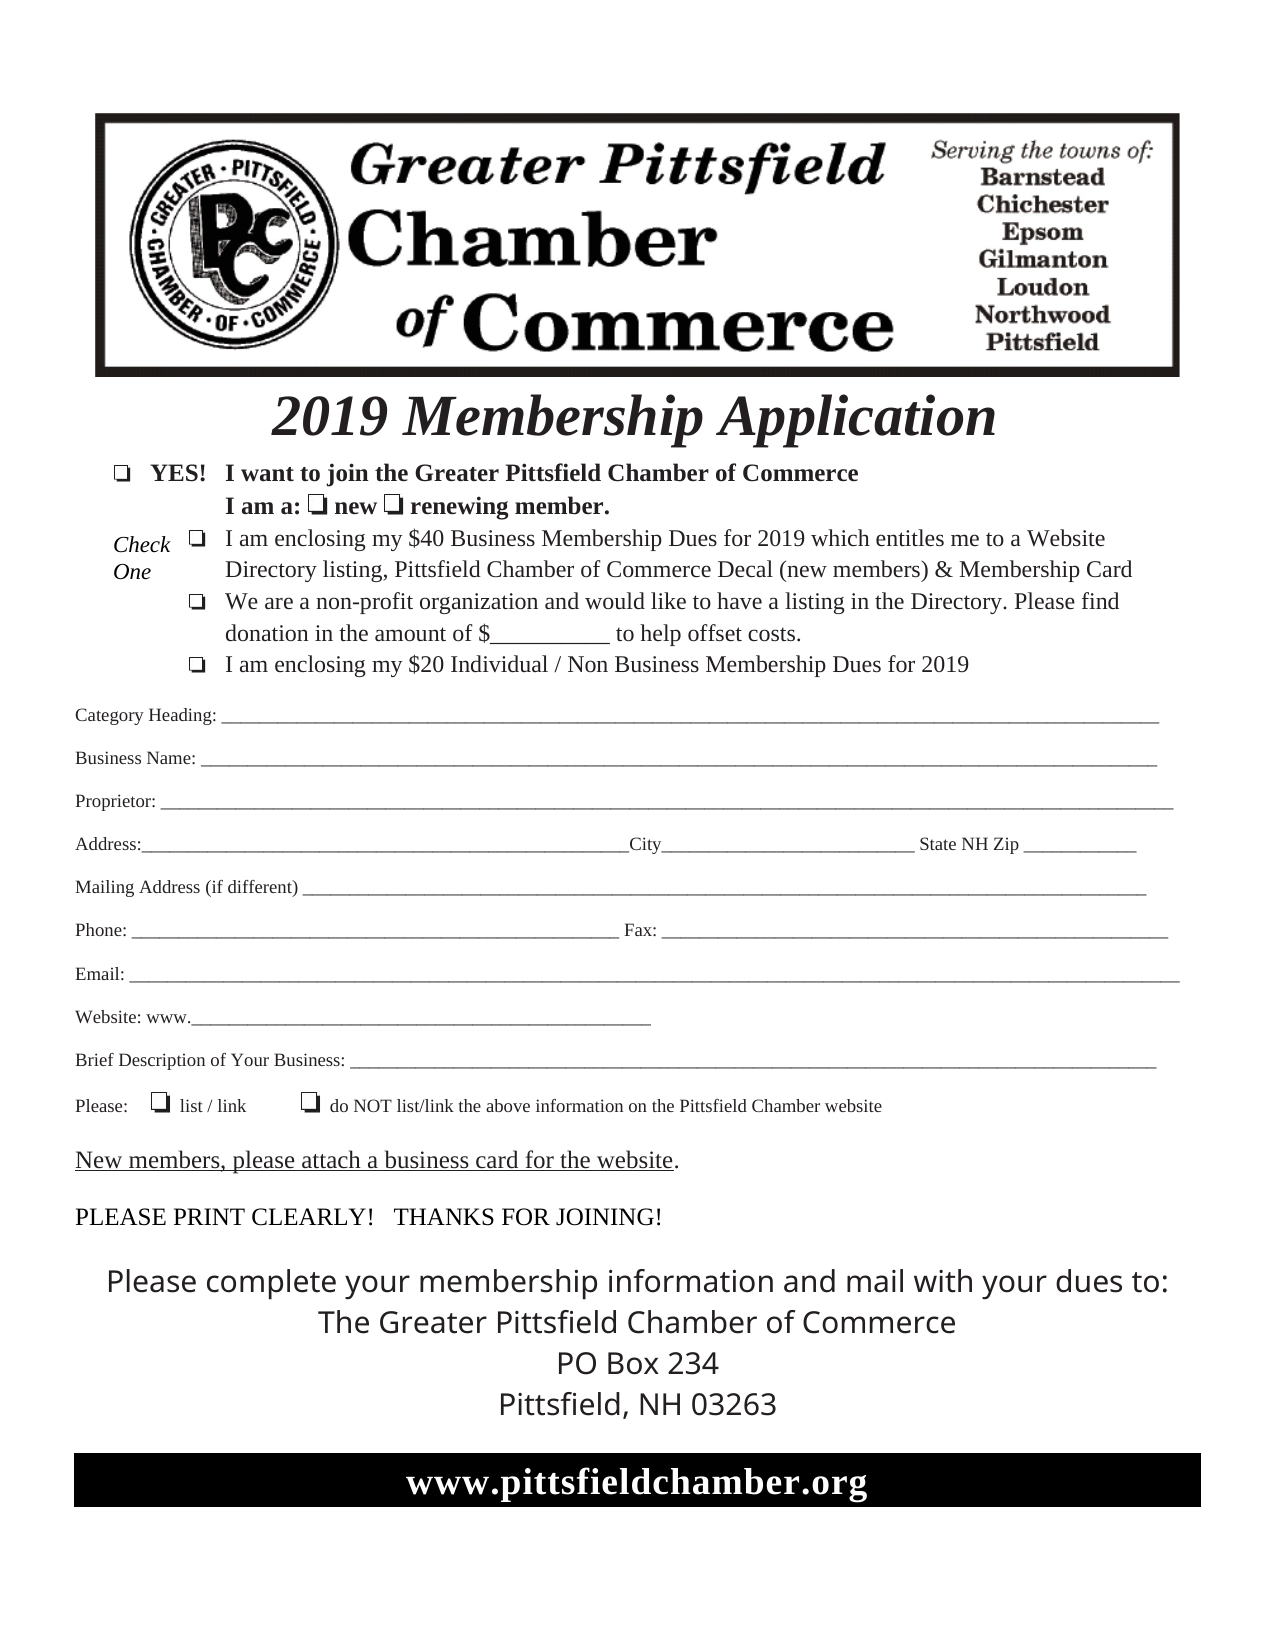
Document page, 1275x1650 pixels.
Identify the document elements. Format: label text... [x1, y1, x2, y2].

list I am a: new renewing member. [150, 491, 1200, 519]
text 2019 Membership Application [75, 381, 1200, 448]
picture [188, 656, 206, 673]
picture [94, 112, 1181, 377]
picture [300, 1091, 321, 1113]
picture [188, 529, 206, 547]
text Category Heading: ____________________________________________________________________________________________________ Business Name: ______________________________________________________________________________________________________ Proprietor: ____________________________________________________________________________________________________________ Address:____________________________________________________City___________________________ State NH Zip ____________ Mailing Address (if different) __________________________________________________________________________________________ Phone: ____________________________________________________ Fax: ______________________________________________________ Email: ________________________________________________________________________________________________________________ Website: www._________________________________________________ Brief Description of Your Business: ______________________________________________________________________________________ Please: list / link do NOT list/link the above information on the Pittsfield Chamber website New members, please attach a business card for the website. PLEASE PRINT CLEARLY! THANKS FOR JOINING! [75, 704, 1200, 1231]
picture [113, 464, 131, 482]
picture [383, 493, 404, 515]
list I am enclosing my $20 Individual / Non Business Membership Dues for 2019 [187, 651, 1200, 678]
text Please complete your membership information and mail with your dues to: [75, 1260, 1200, 1301]
picture [307, 493, 328, 515]
list I am enclosing my $40 Business Membership Dues for 2019 which entitles me to a Website Directory listing, Pittsfield Chamber of Commerce Decal (new members) & Membership Card [187, 524, 1200, 583]
text www.pittsfieldchamber.org [75, 1459, 1200, 1530]
list YES! I want to join the Greater Pittsfield Chamber of Commerce [112, 458, 1200, 487]
picture [188, 593, 206, 610]
picture [150, 1091, 171, 1113]
list We are a non-profit organization and would like to have a listing in the Directory. Please find donation in the amount of $__________ to help offset costs. [187, 587, 1200, 646]
text The Greater Chamber of Commerce [75, 1301, 1200, 1342]
